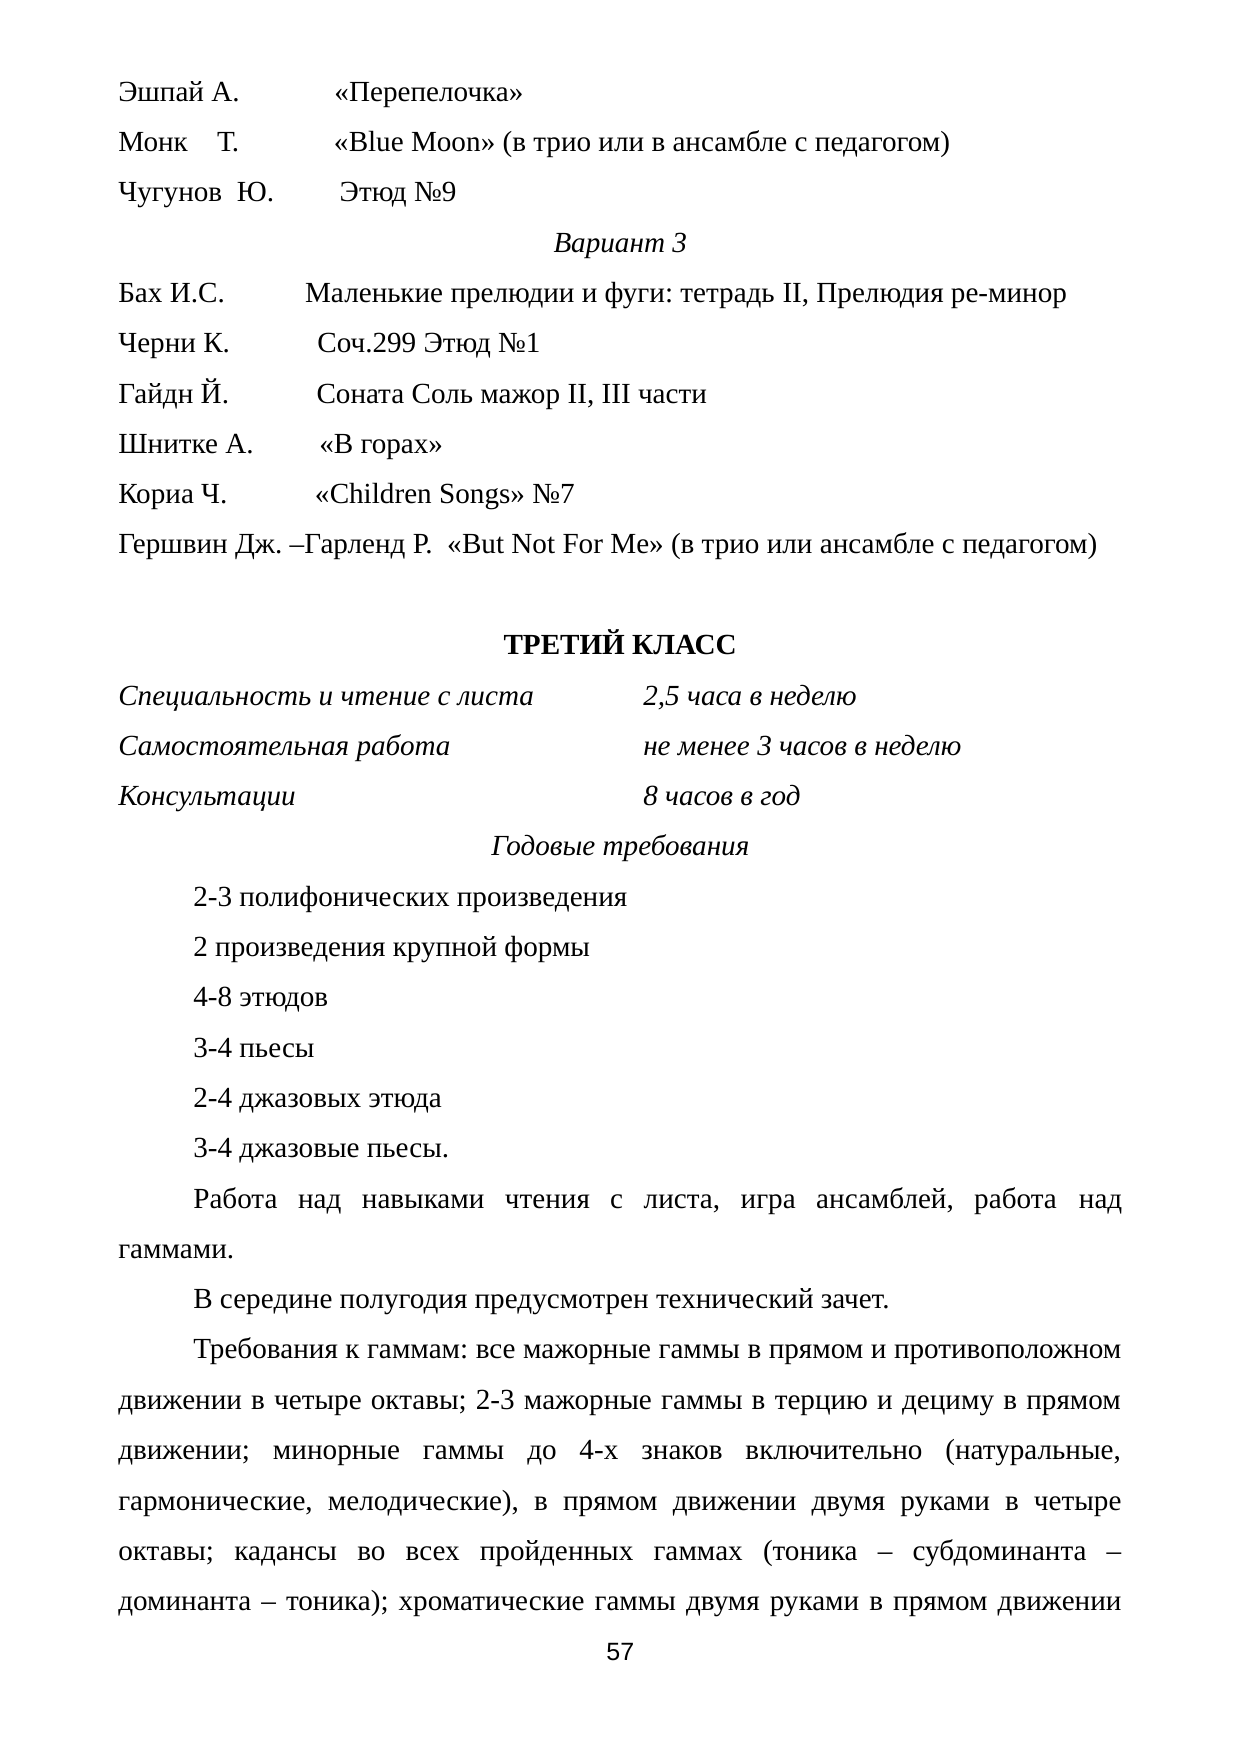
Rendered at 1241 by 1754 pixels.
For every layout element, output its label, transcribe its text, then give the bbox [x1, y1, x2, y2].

text В середине полугодия предусмотрен технический зачет. [118, 1281, 1122, 1315]
text Самостоятельная работа не менее 3 часов в неделю [118, 728, 1122, 761]
text 4-8 этюдов [118, 979, 1122, 1013]
text Бах И.С. Маленькие прелюдии и фуги: тетрадь II, Прелюдия ре-минор [118, 275, 1122, 309]
text 2 произведения крупной формы [118, 929, 1122, 963]
text Вариант 3 [118, 225, 1122, 258]
text 3-4 джазовые пьесы. [118, 1130, 1122, 1164]
text Гайдн Й. Соната Соль мажор II, III части [118, 376, 1122, 409]
text Шнитке А. «В горах» [118, 426, 1122, 459]
text ТРЕТИЙ КЛАСС [118, 627, 1122, 661]
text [118, 1332, 1122, 1617]
text Гершвин Дж. –Гарленд Р. «But Not For Me» (в трио или ансамбле с педагогом) [118, 527, 1122, 560]
text Эшпай А. «Перепелочка» [118, 74, 1122, 107]
text Чугунов Ю. Этюд №9 [118, 174, 1122, 208]
text 2-4 джазовых этюда [118, 1080, 1122, 1114]
text Черни К. Соч.299 Этюд №1 [118, 325, 1122, 359]
text Работа над навыками чтения с листа, игра ансамблей, работа над гаммами. [118, 1181, 1122, 1264]
text 2-3 полифонических произведения [118, 879, 1122, 912]
text 3-4 пьесы [118, 1030, 1122, 1063]
text Кориа Ч. «Children Songs» №7 [118, 476, 1122, 510]
text Монк Т. «Blue Moon» (в трио или в ансамбле с педагогом) [118, 124, 1122, 158]
text Консультации 8 часов в год [118, 778, 1122, 812]
text Годовые требования [118, 828, 1122, 862]
text Специальность и чтение с листа 2,5 часа в неделю [118, 678, 1122, 711]
